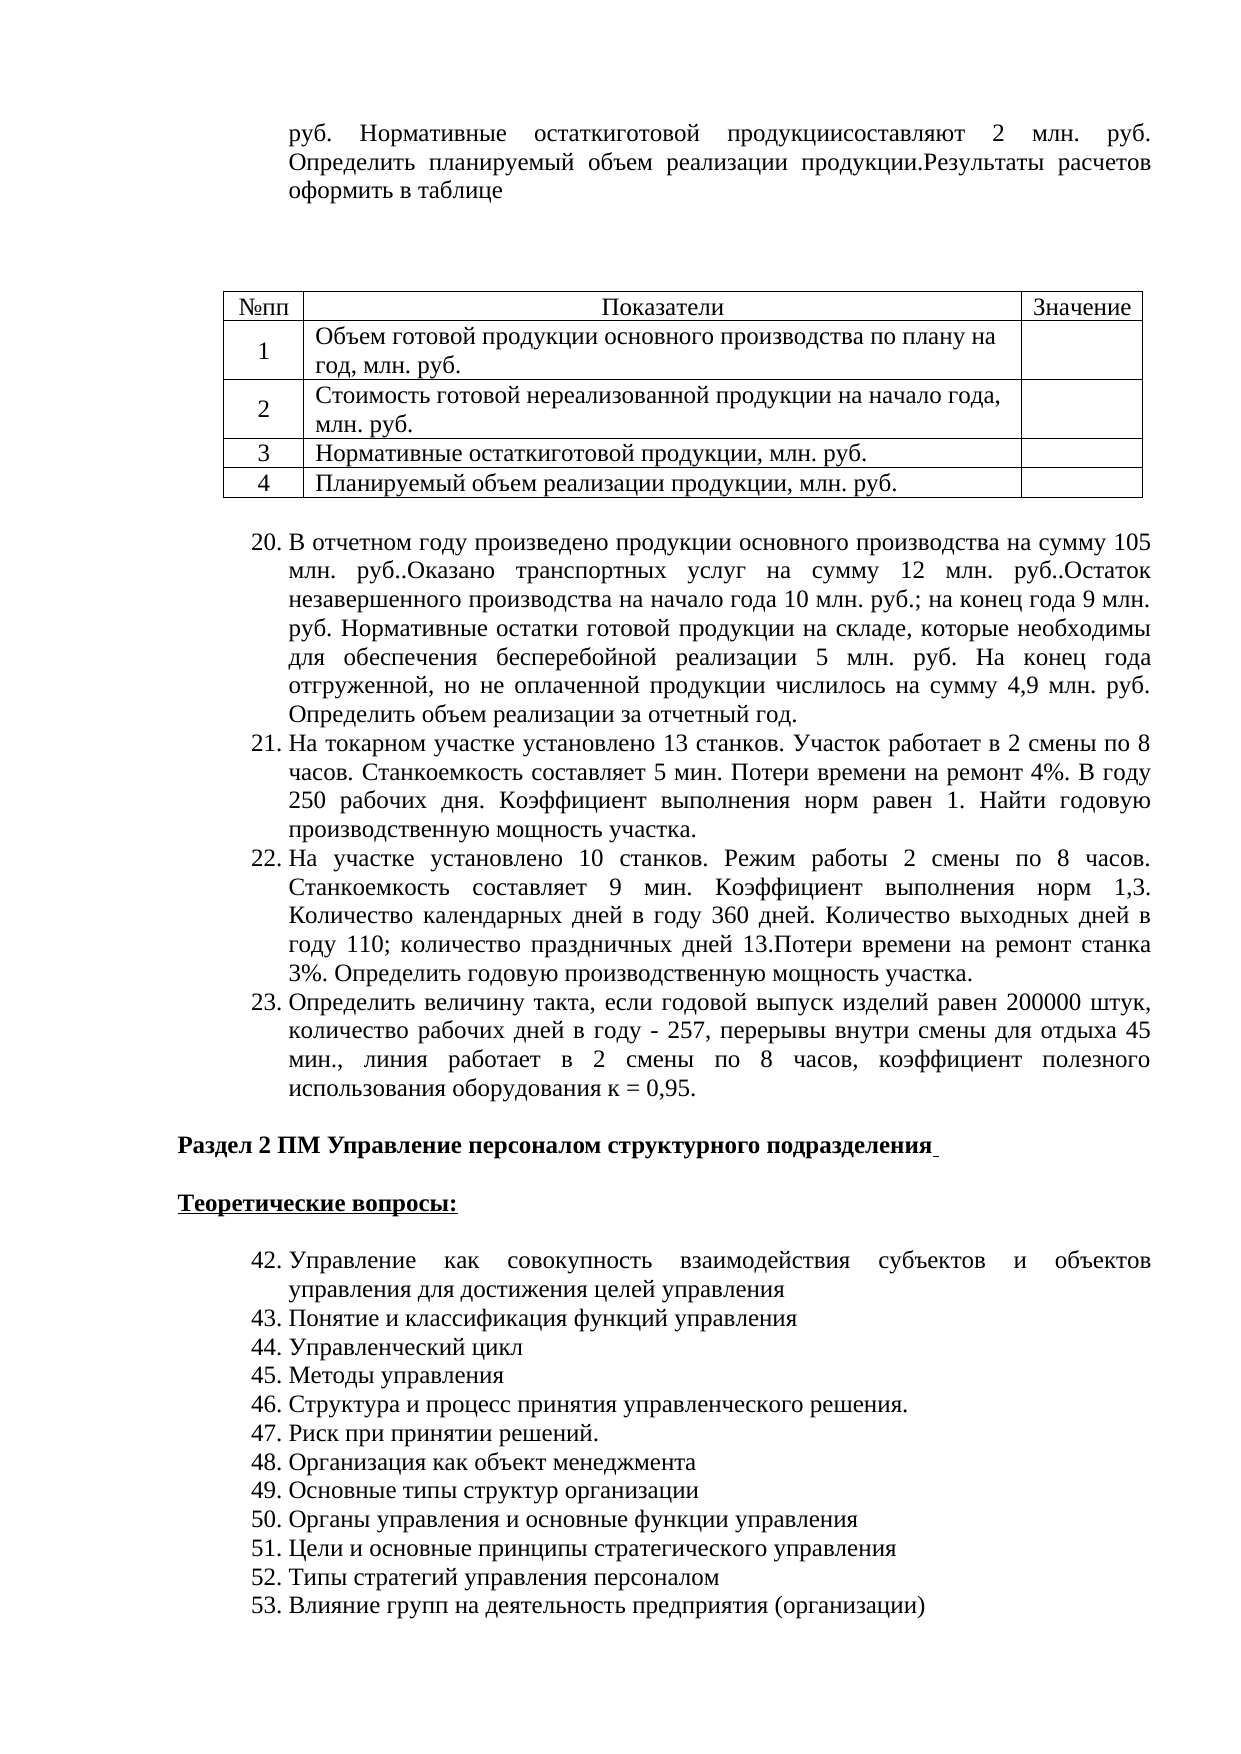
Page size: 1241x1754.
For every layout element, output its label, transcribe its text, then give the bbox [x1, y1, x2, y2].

table_cell 3 [224, 439, 303, 467]
table_cell [1022, 380, 1142, 437]
text Теоретические вопросы: [177, 1188, 1152, 1217]
list Органы управления и основные функции управления [251, 1504, 1152, 1533]
table_cell 2 [224, 380, 303, 437]
table_cell [1022, 321, 1142, 379]
table_cell Планируемый объем реализации продукции, млн. руб. [304, 468, 1021, 497]
list Влияние групп на деятельность предприятия (организации) [251, 1591, 1152, 1619]
list Методы управления [251, 1361, 1152, 1389]
list Структура и процесс принятия управленческого решения. [251, 1389, 1152, 1418]
list Типы стратегий управления персоналом [251, 1562, 1152, 1591]
table_header Значение [1022, 292, 1142, 320]
table_cell [1022, 468, 1142, 497]
list Организация как объект менеджмента [251, 1447, 1152, 1476]
list Цели и основные принципы стратегического управления [251, 1533, 1152, 1562]
table_cell Объем готовой продукции основного производства по плану на год, млн. руб. [304, 321, 1021, 379]
list На участке установлено 10 станков. Режим работы 2 смены по 8 часов. Станкоемкость составляет 9 мин. Коэффициент выполнения норм 1,3. Количество календарных дней в году 360 дней. Количество выходных дней в году 110; количество праздничных дней 13.Потери времени на ремонт станка 3%. Определить годовую производственную мощность участка. [251, 843, 1152, 987]
list Основные типы структур организации [251, 1476, 1152, 1504]
list Риск при принятии решений. [251, 1418, 1152, 1447]
table_cell [1022, 439, 1142, 467]
list В отчетном году произведено продукции основного производства на сумму 105 млн. руб..Оказано транспортных услуг на сумму 12 млн. руб..Остаток незавершенного производства на начало года 10 млн. руб.; на конец года 9 млн. руб. Нормативные остатки готовой продукции на складе, которые необходимы для обеспечения бесперебойной реализации 5 млн. руб. На конец года отгруженной, но не оплаченной продукции числилось на сумму 4,9 млн. руб. Определить объем реализации за отчетный год. [251, 527, 1152, 728]
table_header Показатели [304, 292, 1021, 320]
table_cell 1 [224, 321, 303, 379]
table_header №пп [224, 292, 303, 320]
table_cell Стоимость готовой нереализованной продукции на начало года, млн. руб. [304, 380, 1021, 437]
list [251, 118, 1152, 204]
table_cell Нормативные остаткиготовой продукции, млн. руб. [304, 439, 1021, 467]
text Раздел 2 ПМ Управление персоналом структурного подразделения [177, 1131, 1152, 1159]
list Управленческий цикл [251, 1332, 1152, 1361]
table_cell 4 [224, 468, 303, 497]
list Управление как совокупность взаимодействия субъектов и объектов управления для достижения целей управления [251, 1246, 1152, 1303]
list Определить величину такта, если годовой выпуск изделий равен 200000 штук, количество рабочих дней в году - 257, перерывы внутри смены для отдыха 45 мин., линия работает в 2 смены по 8 часов, коэффициент полезного использования оборудования к = 0,95. [251, 987, 1152, 1102]
list На токарном участке установлено 13 станков. Участок работает в 2 смены по 8 часов. Станкоемкость составляет 5 мин. Потери времени на ремонт 4%. В году 250 рабочих дня. Коэффициент выполнения норм равен 1. Найти годовую производственную мощность участка. [251, 728, 1152, 843]
list Понятие и классификация функций управления [251, 1303, 1152, 1332]
